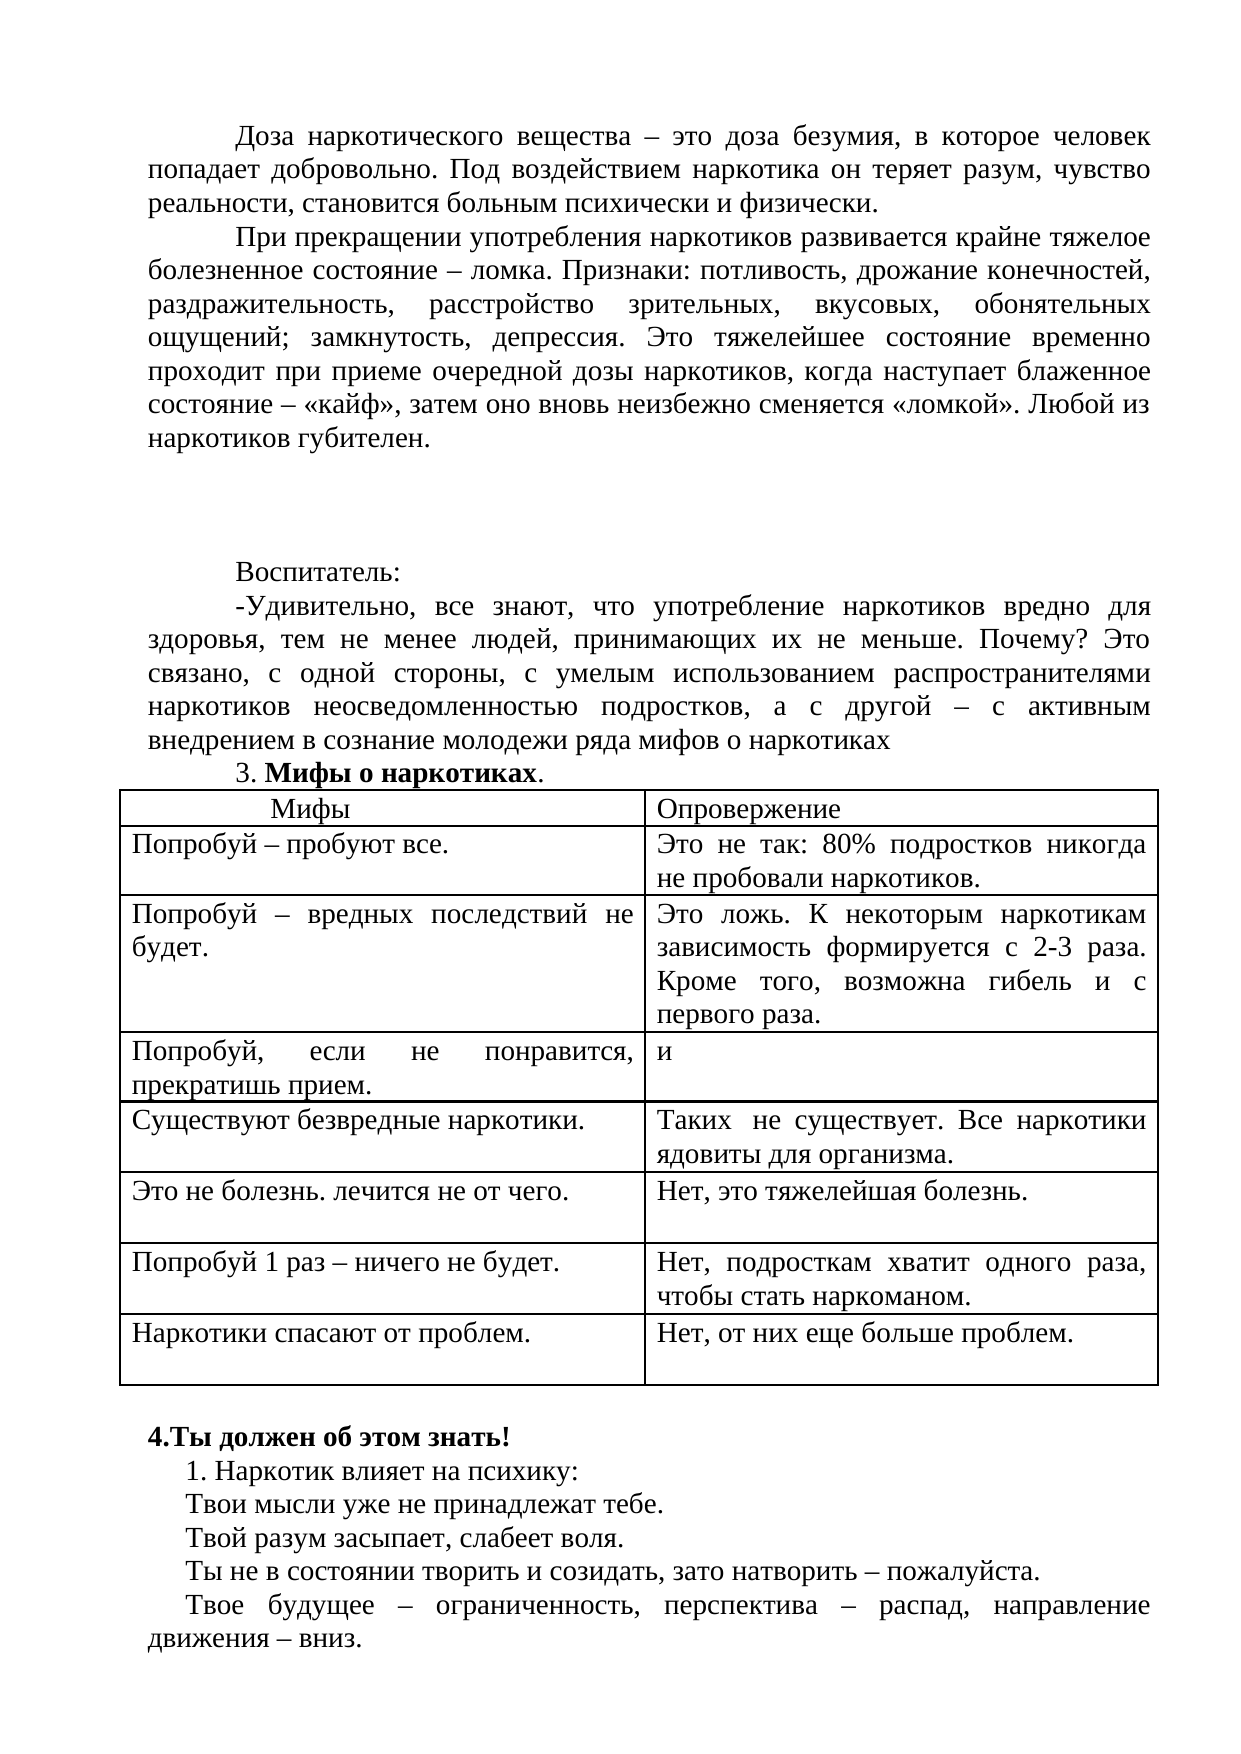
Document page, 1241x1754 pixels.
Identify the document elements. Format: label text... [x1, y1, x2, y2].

table_cell Попробуй, если не понравится, прекратишь прием. [121, 1033, 644, 1100]
text 3. Мифы о наркотиках. [148, 755, 1152, 789]
text Доза наркотического вещества – это доза безумия, в которое человек попадает добровольно. Под воздействием наркотика он теряет разум, чувство реальности, становится больным психически и физически. [148, 118, 1152, 219]
table_cell Наркотики спасают от проблем. [121, 1315, 644, 1384]
table_cell Нет, это тяжелейшая болезнь. [646, 1173, 1157, 1242]
text -Удивительно, все знают, что употребление наркотиков вредно для здоровья, тем не менее людей, принимающих их не меньше. Почему? Это связано, с одной стороны, с умелым использованием распространителями наркотиков неосведомленностью подростков, а с другой – с активным внедрением в сознание молодежи ряда мифов о наркотиках [148, 588, 1152, 755]
text 1. Наркотик влияет на психику: [148, 1453, 1152, 1486]
table_cell Попробуй 1 раз – ничего не будет. [121, 1244, 644, 1313]
text Твой разум засыпает, слабеет воля. [148, 1520, 1152, 1553]
text Воспитатель: [148, 554, 1152, 588]
text Твои мысли уже не принадлежат тебе. [148, 1486, 1152, 1520]
text При прекращении употребления наркотиков развивается крайне тяжелое болезненное состояние – ломка. Признаки: потливость, дрожание конечностей, раздражительность, расстройство зрительных, вкусовых, обонятельных ощущений; замкнутость, депрессия. Это тяжелейшее состояние временно проходит при приеме очередной дозы наркотиков, когда наступает блаженное состояние – «кайф», затем оно вновь неизбежно сменяется «ломкой». Любой из наркотиков губителен. [148, 219, 1152, 453]
table_cell и [646, 1033, 1157, 1100]
table_cell Таких не существует. Все наркотики ядовиты для организма. [646, 1103, 1157, 1171]
table_cell Попробуй – вредных последствий не будет. [121, 896, 644, 1031]
table_cell Это не болезнь. лечится не от чего. [121, 1173, 644, 1242]
text 4.Ты должен об этом знать! [148, 1419, 1152, 1453]
table_cell Это ложь. К некоторым наркотикам зависимость формируется с 2-3 раза. Кроме того, возможна гибель и с первого раза. [646, 896, 1157, 1031]
table_cell Это не так: 80% подростков никогда не пробовали наркотиков. [646, 827, 1157, 894]
table_cell Нет, подросткам хватит одного раза, чтобы стать наркоманом. [646, 1244, 1157, 1313]
text Твое будущее – ограниченность, перспектива – распад, направление движения – вниз. [148, 1587, 1152, 1654]
table_cell Попробуй – пробуют все. [121, 827, 644, 894]
table_cell Нет, от них еще больше проблем. [646, 1315, 1157, 1384]
text Ты не в состоянии творить и созидать, зато натворить – пожалуйста. [148, 1553, 1152, 1587]
table_header Мифы [121, 791, 644, 824]
table_header Опровержение [646, 791, 1157, 824]
table_cell Существуют безвредные наркотики. [121, 1103, 644, 1171]
